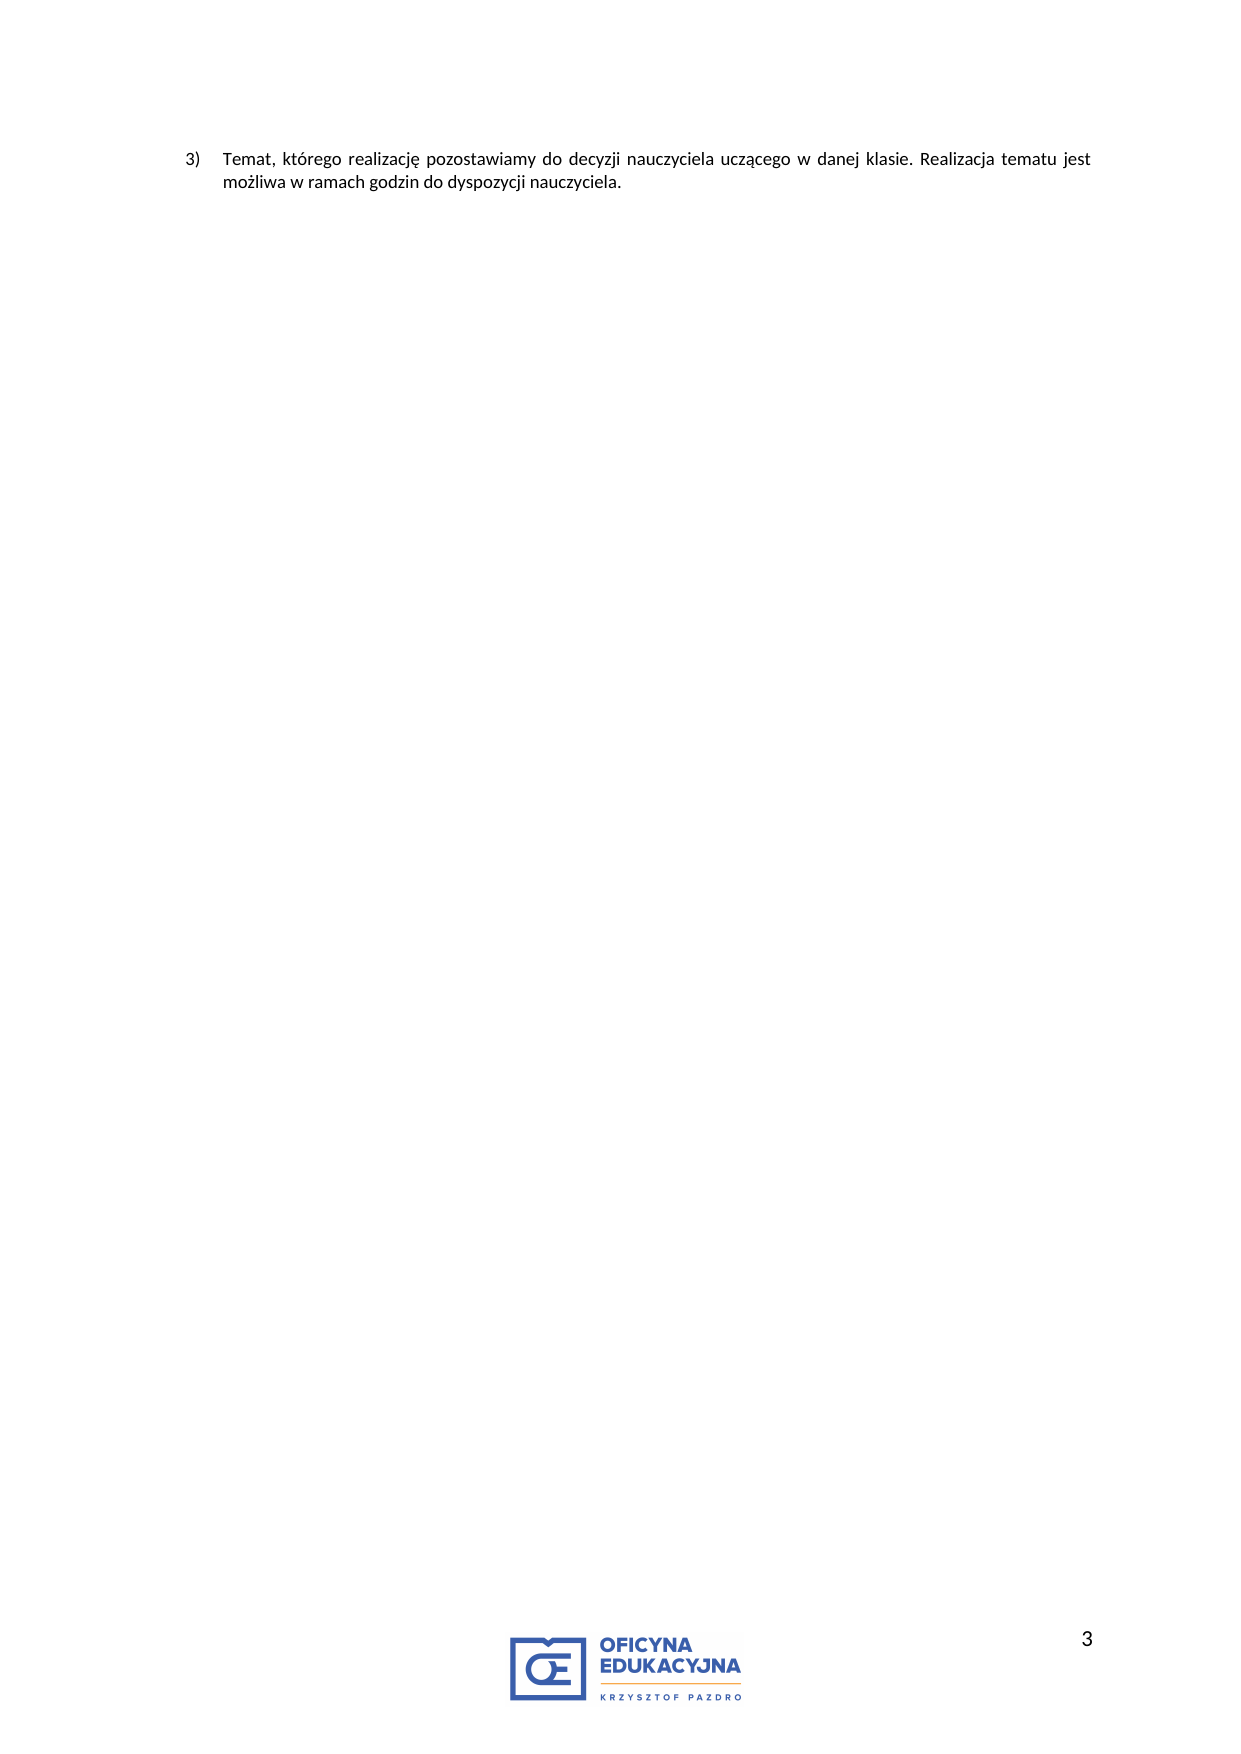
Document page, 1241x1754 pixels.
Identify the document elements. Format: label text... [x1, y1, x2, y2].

list Temat, którego realizację pozostawiamy do decyzji nauczyciela uczącego w danej klasie. Realizacja tematu jest możliwa w ramach godzin do dyspozycji nauczyciela. [185, 148, 1093, 193]
picture [504, 1632, 744, 1707]
